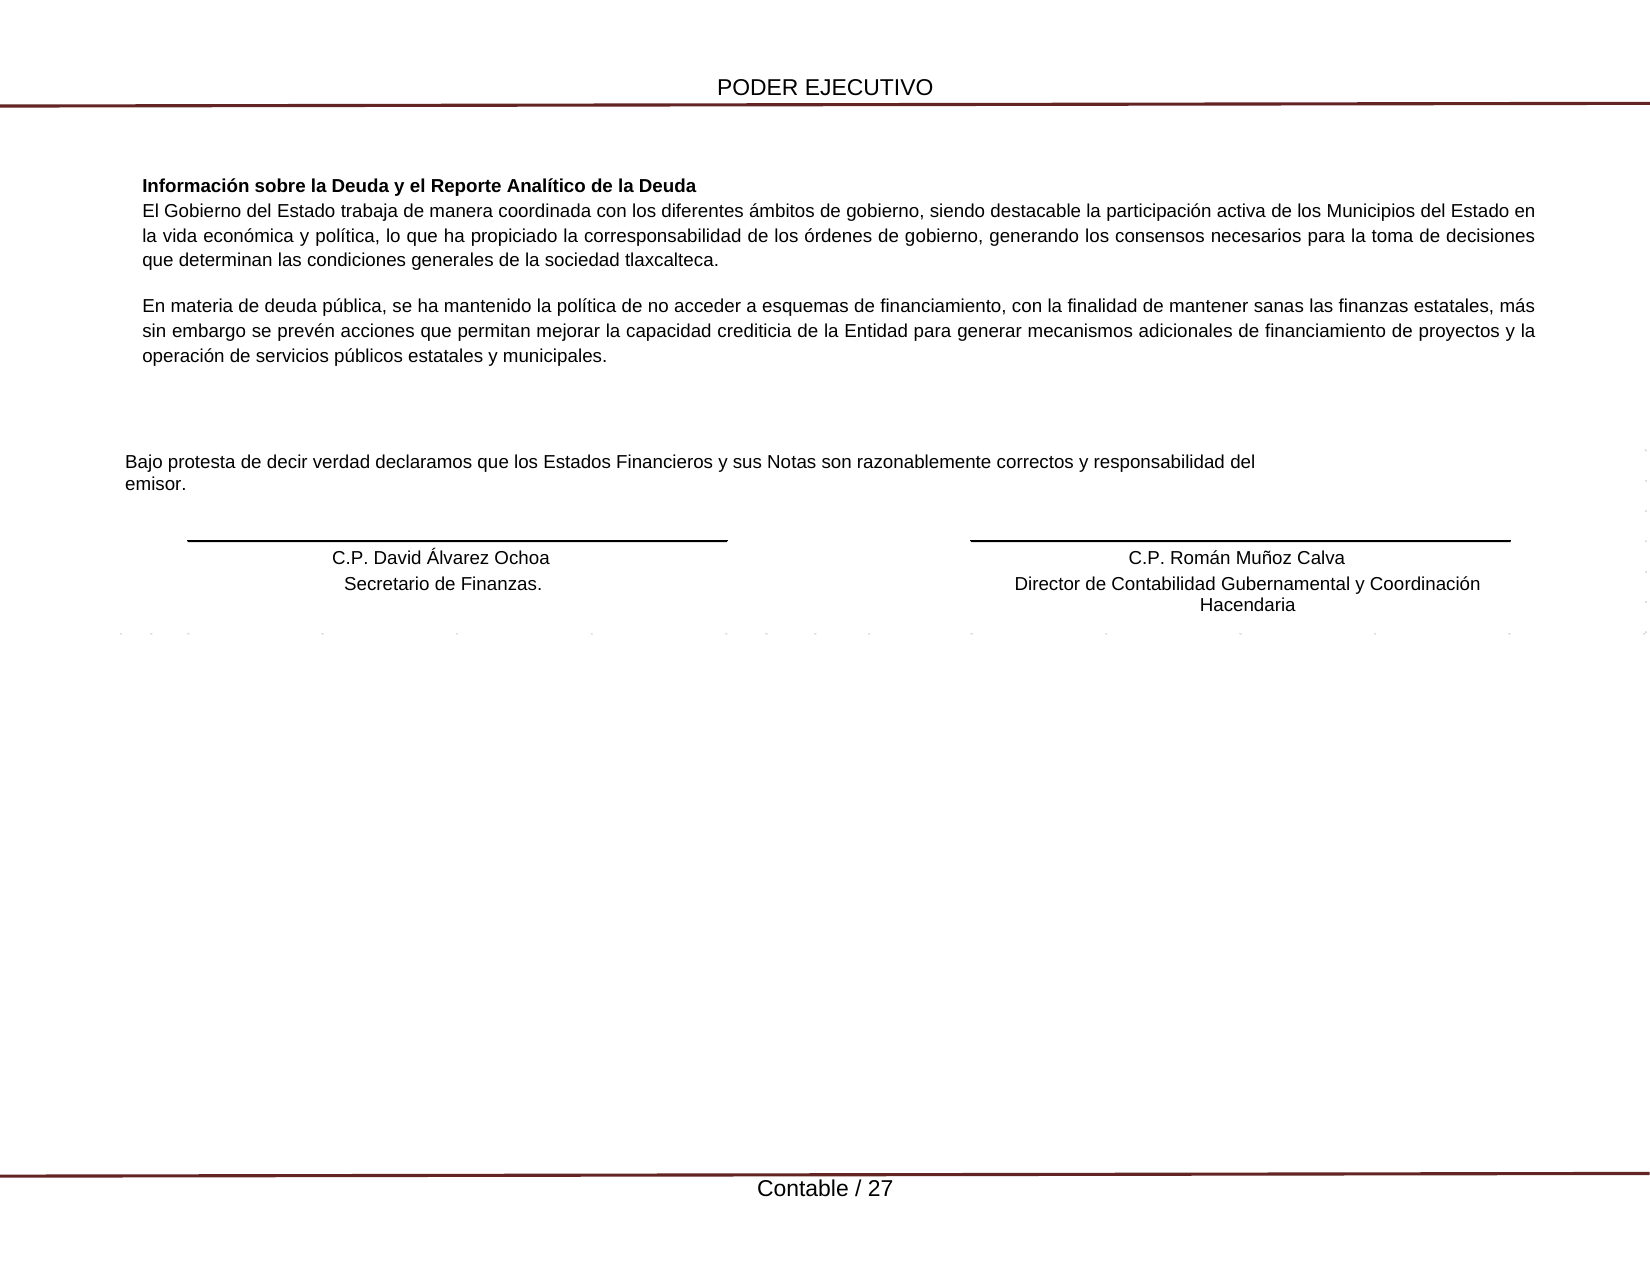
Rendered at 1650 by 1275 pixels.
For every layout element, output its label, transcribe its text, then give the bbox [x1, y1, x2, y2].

text En materia de deuda pública, se ha mantenido la política de no acceder a esquemas de financiamiento, con la finalidad de mantener sanas las finanzas estatales, más sin embargo se prevén acciones que permitan mejorar la capacidad crediticia de la Entidad para generar mecanismos adicionales de financiamiento de proyectos y la operación de servicios públicos estatales y municipales. [142, 295, 1537, 366]
text Información sobre la Deuda y el Reporte Analítico de la Deuda [142, 175, 1537, 196]
text El Gobierno del Estado trabaja de manera coordinada con los diferentes ámbitos de gobierno, siendo destacable la participación activa de los Municipios del Estado en la vida económica y política, lo que ha propiciado la corresponsabilidad de los órdenes de gobierno, generando los consensos necesarios para la toma de decisiones que determinan las condiciones generales de la sociedad tlaxcalteca. [142, 199, 1537, 271]
